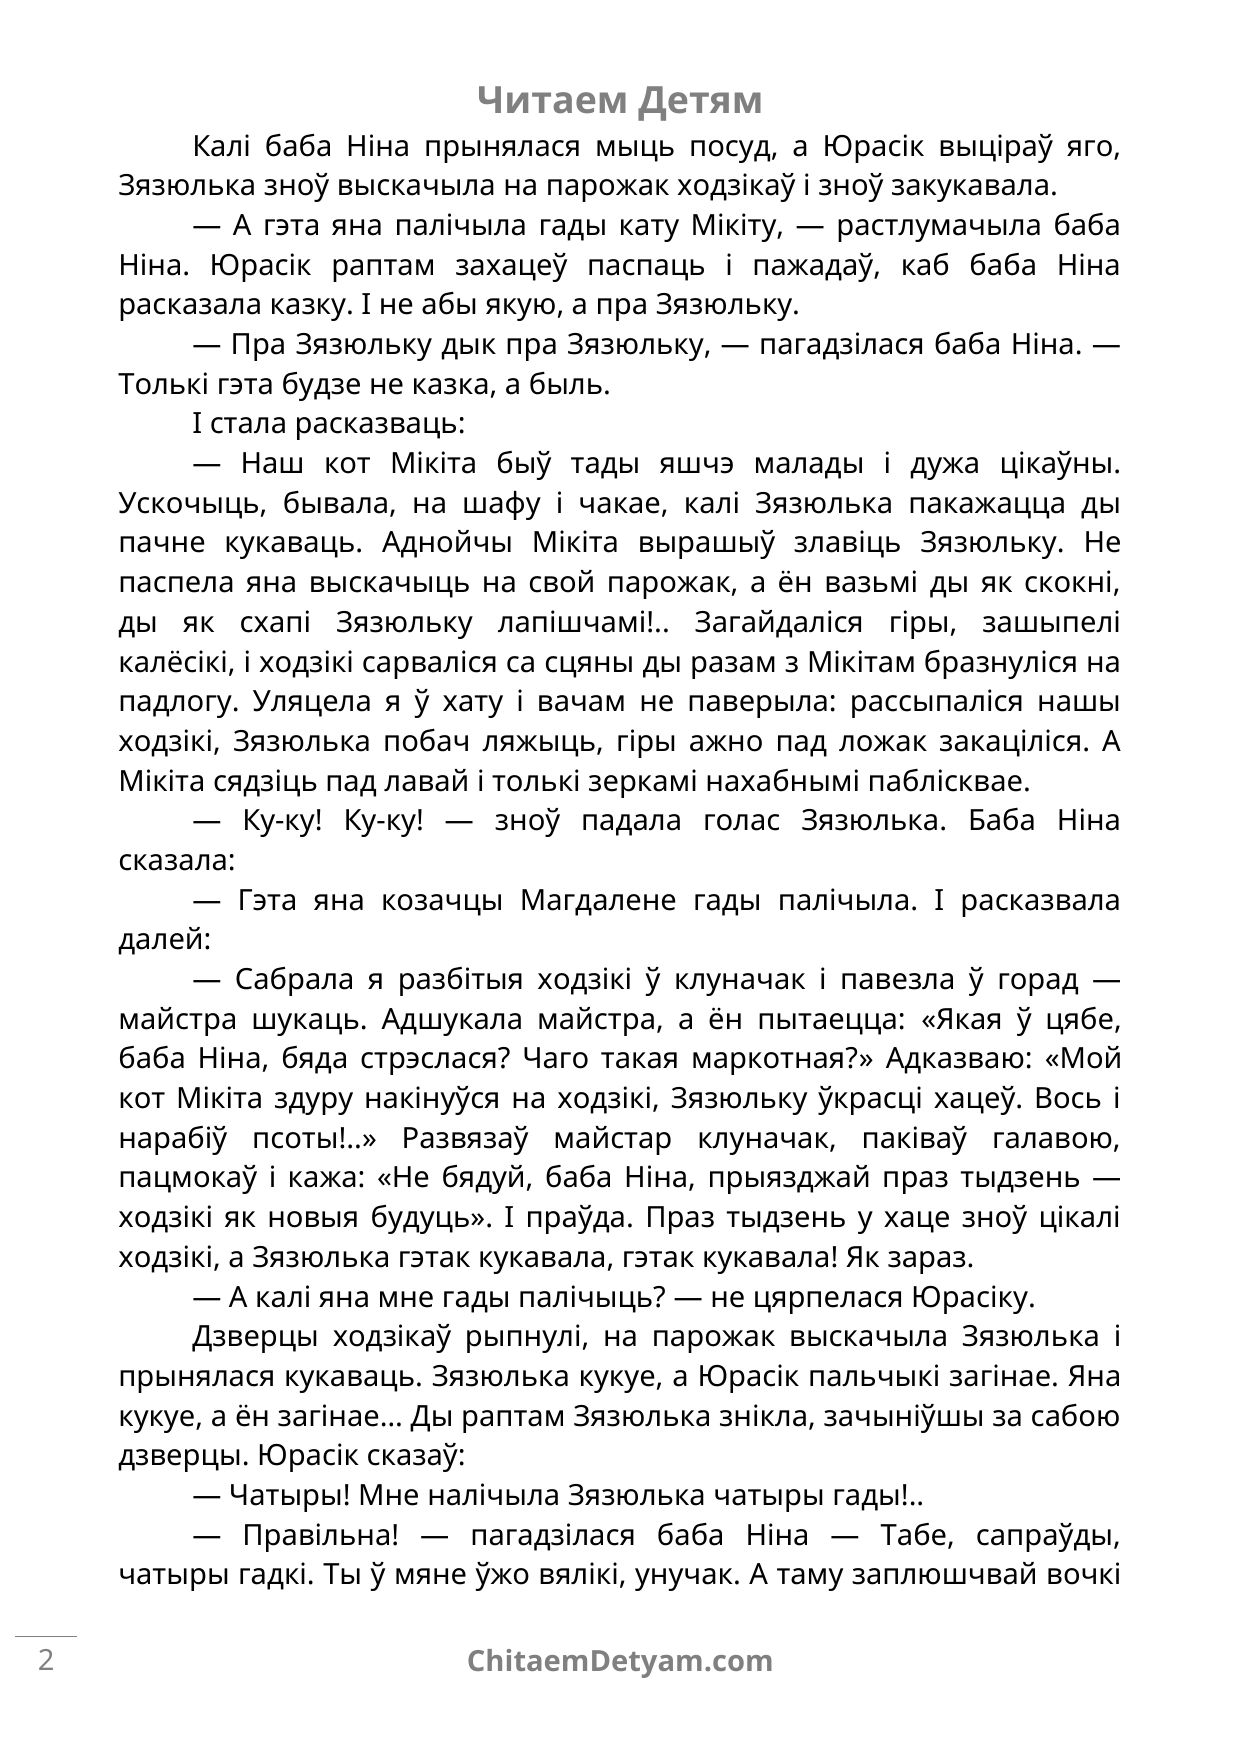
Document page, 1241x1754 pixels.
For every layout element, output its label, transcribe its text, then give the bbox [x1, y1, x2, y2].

text — Пра Зязюльку дык пра Зязюльку, — пагадзілася баба Ніна. — Толькі гэта будзе не казка, а быль. [118, 323, 1122, 403]
text — А калі яна мне гады палічыць? — не цярпелася Юрасіку. [118, 1276, 1122, 1316]
text Калі баба Ніна прынялася мыць посуд, а Юрасік выціраў яго, Зязюлька зноў выскачыла на парожак ходзікаў і зноў закукавала. [118, 125, 1122, 204]
text I стала расказваць: [118, 403, 1122, 442]
text Дзверцы ходзікаў рыпнулі, на парожак выскачыла Зязюлька і прынялася кукаваць. Зязюлька кукуе, а Юрасік пальчыкі загінае. Яна кукуе, а ён загінае… Ды раптам Зязюлька знікла, зачыніўшы за сабою дзверцы. Юрасік сказаў: [118, 1316, 1122, 1474]
text — Сабрала я разбітыя ходзікі ў клуначак і павезла ў горад — майстра шукаць. Адшукала майстра, а ён пытаецца: «Якая ў цябе, баба Ніна, бяда стрэслася? Чаго такая маркотная?» Адказваю: «Мой кот Мікіта здуру накінуўся на ходзікі, Зязюльку ўкрасці хацеў. Вось і нарабіў псоты!..» Развязаў майстар клуначак, паківаў галавою, пацмокаў і кажа: «Не бядуй, баба Ніна, прыязджай праз тыдзень — ходзікі як новыя будуць». I праўда. Праз тыдзень у хаце зноў цікалі ходзікі, а Зязюлька гэтак кукавала, гэтак кукавала! Як зараз. [118, 958, 1122, 1276]
text — Гэта яна козачцы Магдалене гады палічыла. I расказвала далей: [118, 879, 1122, 958]
text — А гэта яна палічыла гады кату Мікіту, — растлумачыла баба Ніна. Юрасік раптам захацеў паспаць і пажадаў, каб баба Ніна расказала казку. I не абы якую, а пра Зязюльку. [118, 204, 1122, 323]
text — Чатыры! Мне налічыла Зязюлька чатыры гады!.. [118, 1474, 1122, 1514]
text — Ку-ку! Ку-ку! — зноў падала голас Зязюлька. Баба Ніна сказала: [118, 799, 1122, 879]
text — Наш кот Мікіта быў тады яшчэ малады і дужа цікаўны. Ускочыць, бывала, на шафу і чакае, калі Зязюлька пакажацца ды пачне кукаваць. Аднойчы Мікіта вырашыў злавіць Зязюльку. Не паспела яна выскачыць на свой парожак, а ён вазьмі ды як скокні, ды як схапі Зязюльку лапішчамі!.. Загайдаліся гіры, зашыпелі калёсікі, і ходзікі сарваліся са сцяны ды разам з Мікітам бразнуліся на падлогу. Уляцела я ў хату і вачам не паверыла: рассыпаліся нашы ходзікі, Зязюлька побач ляжыць, гіры ажно пад ложак закаціліся. А Мікіта сядзіць пад лавай і толькі зеркамі нахабнымі паблісквае. [118, 442, 1122, 799]
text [118, 1514, 1122, 1593]
